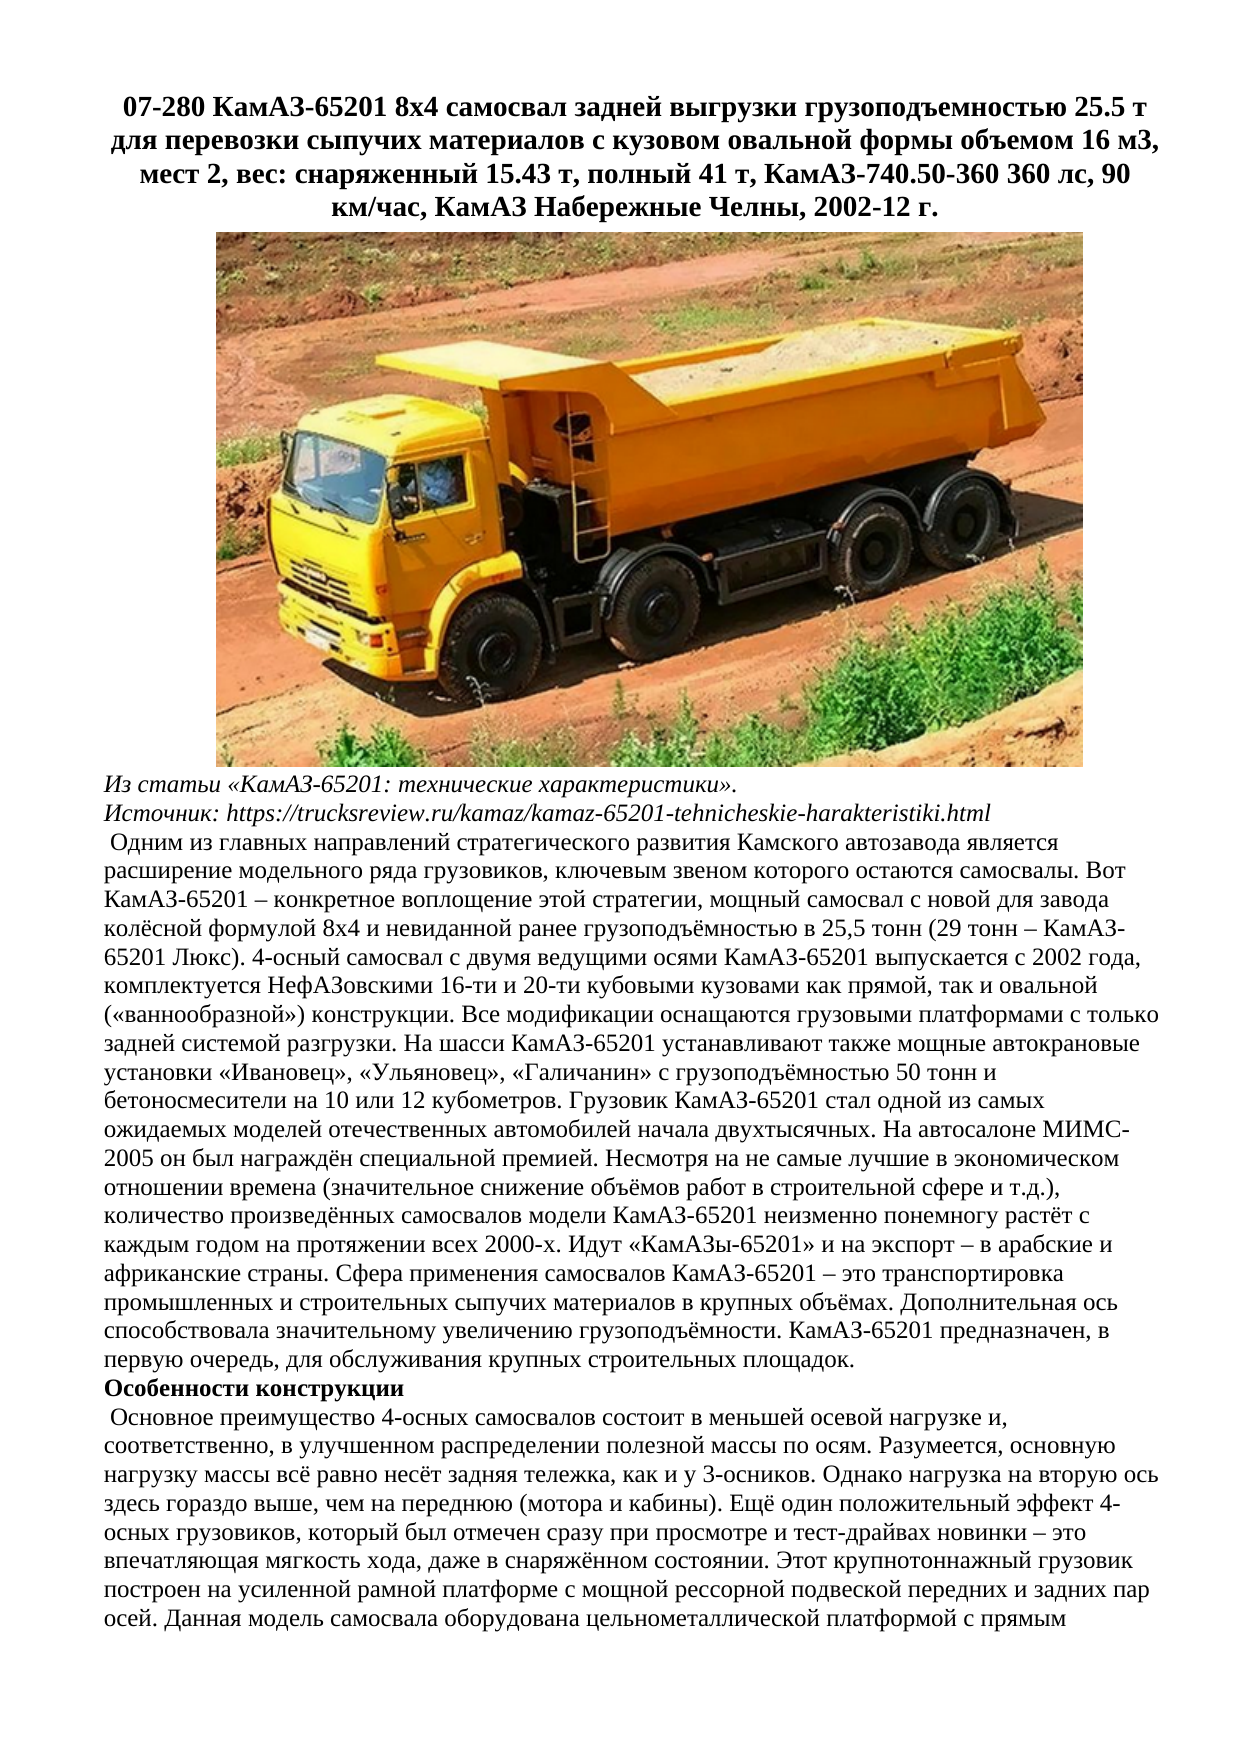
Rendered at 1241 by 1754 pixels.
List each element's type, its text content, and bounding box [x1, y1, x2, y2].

text Из статьи «КамАЗ-65201: технические характеристики». [103, 769, 1167, 798]
text Источник: https://trucksreview.ru/kamaz/kamaz-65201-tehnicheskie-harakteristiki.html [103, 798, 1167, 827]
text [103, 1402, 1167, 1632]
picture [216, 232, 1083, 767]
text Одним из главных направлений стратегического развития Камского автозавода является расширение модельного ряда грузовиков, ключевым звеном которого остаются самосвалы. Вот КамАЗ-65201 – конкретное воплощение этой стратегии, мощный самосвал с новой для завода колёсной формулой 8х4 и невиданной ранее грузоподъёмностью в 25,5 тонн (29 тонн – КамАЗ-65201 Люкс). 4-осный самосвал с двумя ведущими осями КамАЗ-65201 выпускается с 2002 года, комплектуется НефАЗовскими 16-ти и 20-ти кубовыми кузовами как прямой, так и овальной («ваннообразной») конструкции. Все модификации оснащаются грузовыми платформами с только задней системой разгрузки. На шасси КамАЗ-65201 устанавливают также мощные автокрановые установки «Ивановец», «Ульяновец», «Галичанин» с грузоподъёмностью 50 тонн и бетоносмесители на 10 или 12 кубометров. Грузовик КамАЗ-65201 стал одной из самых ожидаемых моделей отечественных автомобилей начала двухтысячных. На автосалоне МИМС-2005 он был награждён специальной премией. Несмотря на не самые лучшие в экономическом отношении времена (значительное снижение объёмов работ в строительной сфере и т.д.), количество произведённых самосвалов модели КамАЗ-65201 неизменно понемногу растёт с каждым годом на протяжении всех 2000-х. Идут «КамАЗы-65201» и на экспорт – в арабские и африканские страны. Сфера применения самосвалов КамАЗ-65201 – это транспортировка промышленных и строительных сыпучих материалов в крупных объёмах. Дополнительная ось способствовала значительному увеличению грузоподъёмности. КамАЗ-65201 предназначен, в первую очередь, для обслуживания крупных строительных площадок. [103, 827, 1167, 1373]
text Особенности конструкции [103, 1373, 1167, 1402]
text 07-280 КамАЗ-65201 8х4 самосвал задней выгрузки грузоподъемностью 25.5 т для перевозки сыпучих материалов с кузовом овальной формы объемом 16 м3, мест 2, вес: снаряженный 15.43 т, полный 41 т, КамАЗ-740.50-360 360 лс, 90 км/час, КамАЗ Набережные Челны, 2002-12 г. [103, 89, 1167, 223]
